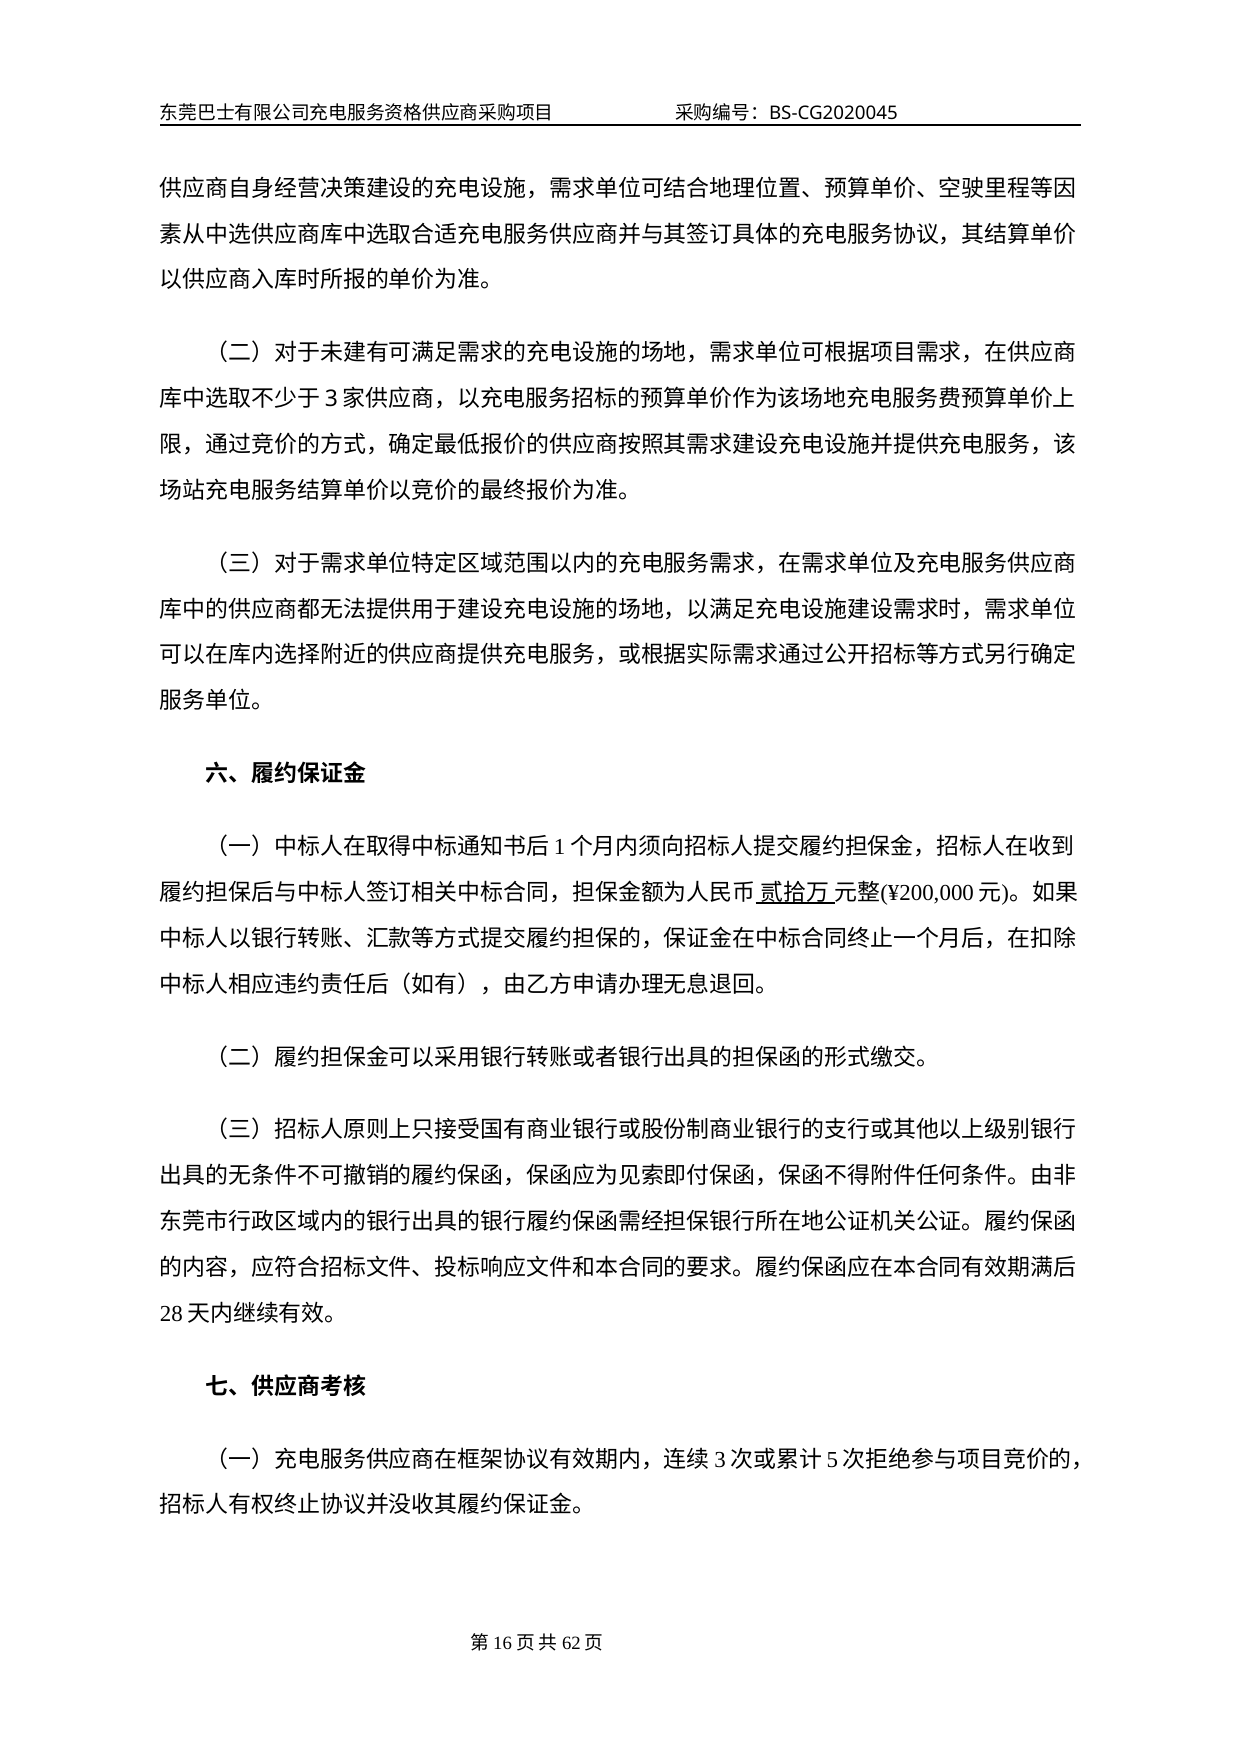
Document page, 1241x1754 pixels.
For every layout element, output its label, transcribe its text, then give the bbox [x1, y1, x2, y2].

text 七、供应商考核 [159, 1357, 1081, 1403]
text （一）对于已经入库并且已经建设有充电设施的供应商，包括但不仅限于入库之后根据供应商自身经营决策建设的充电设施，需求单位可结合地理位置、预算单价、空驶里程等因素从中选供应商库中选取合适充电服务供应商并与其签订具体的充电服务协议，其结算单价以供应商入库时所报的单价为准。 [159, 159, 1081, 297]
text （二）对于未建有可满足需求的充电设施的场地，需求单位可根据项目需求，在供应商库中选取不少于3家供应商，以充电服务招标的预算单价作为该场地充电服务费预算单价上限，通过竞价的方式，确定最低报价的供应商按照其需求建设充电设施并提供充电服务，该场站充电服务结算单价以竞价的最终报价为准。 [159, 324, 1081, 507]
text 六、履约保证金 [159, 745, 1081, 791]
text （一）中标人在取得中标通知书后1个月内须向招标人提交履约担保金，招标人在收到履约担保后与中标人签订相关中标合同，担保金额为人民币 贰拾万 元整(¥200,000元)。如果中标人以银行转账、汇款等方式提交履约担保的，保证金在中标合同终止一个月后，在扣除中标人相应违约责任后（如有），由乙方申请办理无息退回。 [159, 818, 1081, 1001]
text （三）对于需求单位特定区域范围以内的充电服务需求，在需求单位及充电服务供应商库中的供应商都无法提供用于建设充电设施的场地，以满足充电设施建设需求时，需求单位可以在库内选择附近的供应商提供充电服务，或根据实际需求通过公开招标等方式另行确定服务单位。 [159, 534, 1081, 718]
text （三）招标人原则上只接受国有商业银行或股份制商业银行的支行或其他以上级别银行出具的无条件不可撤销的履约保函，保函应为见索即付保函，保函不得附件任何条件。由非东莞市行政区域内的银行出具的银行履约保函需经担保银行所在地公证机关公证。履约保函的内容，应符合招标文件、投标响应文件和本合同的要求。履约保函应在本合同有效期满后28天内继续有效。 [159, 1101, 1081, 1330]
text （二）履约担保金可以采用银行转账或者银行出具的担保函的形式缴交。 [159, 1028, 1081, 1074]
text （一）充电服务供应商在框架协议有效期内，连续3次或累计5次拒绝参与项目竞价的，招标人有权终止协议并没收其履约保证金。 [159, 1430, 1081, 1522]
